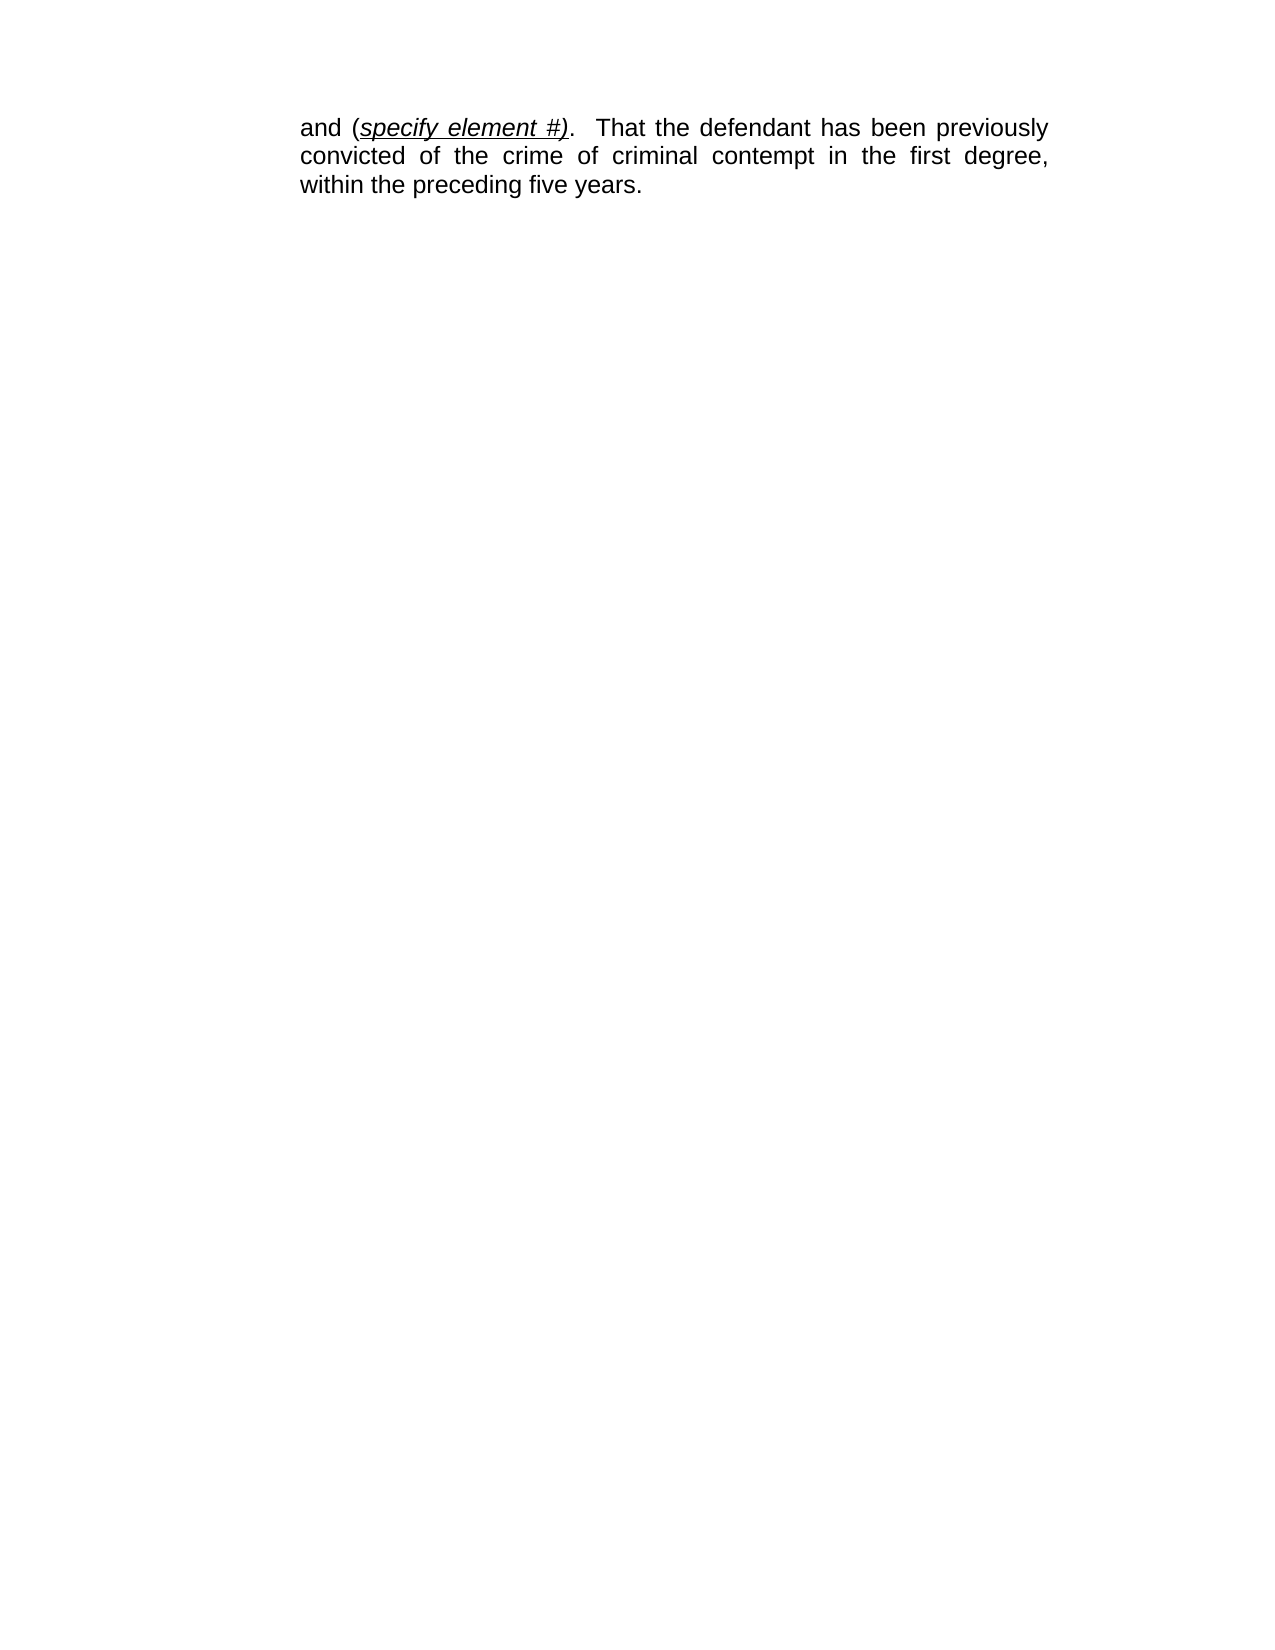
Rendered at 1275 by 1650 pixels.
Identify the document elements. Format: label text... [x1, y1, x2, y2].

text and (specify element #). That the defendant has been previously convicted of the crime of criminal contempt in the first degree, within the preceding five years. [300, 112, 1050, 199]
